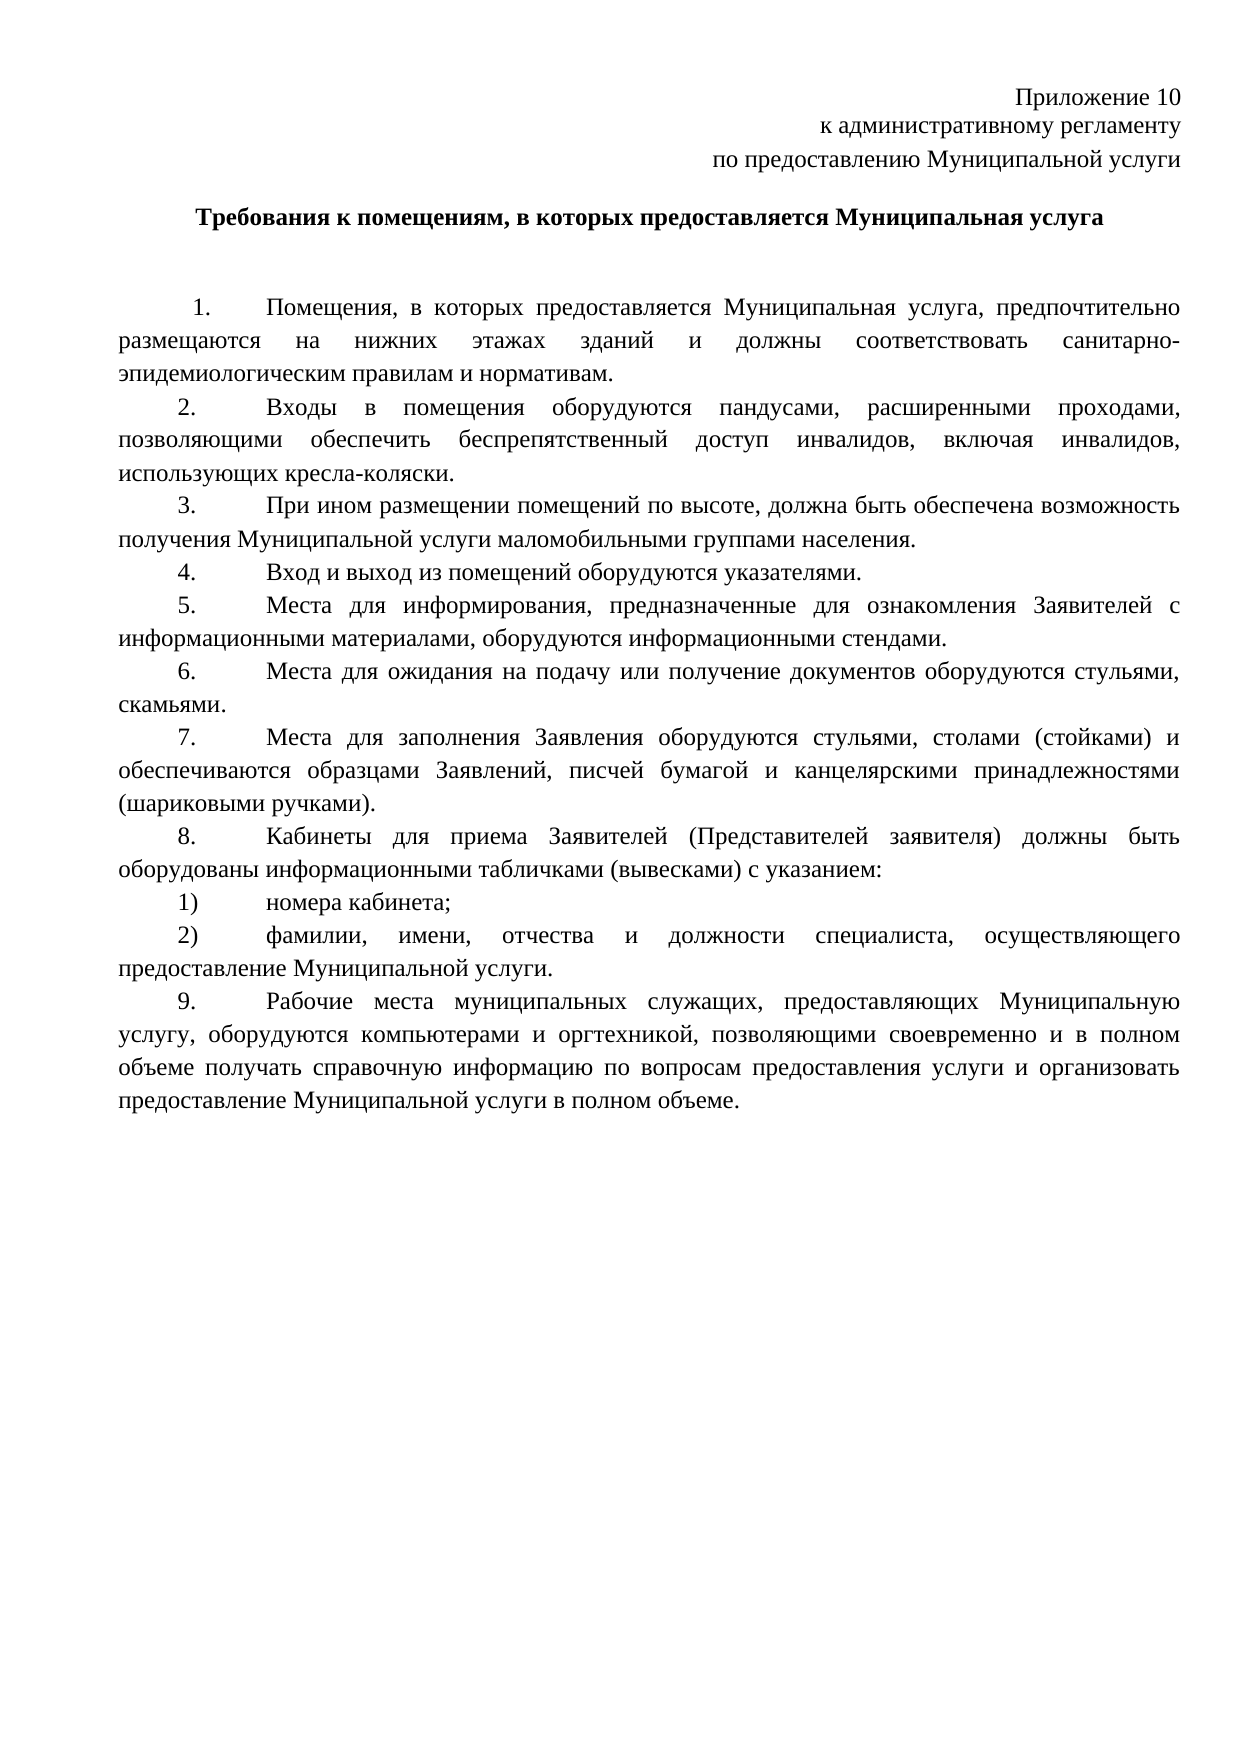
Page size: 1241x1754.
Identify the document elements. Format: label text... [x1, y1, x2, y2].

text Рабочие места муниципальных служащих, предоставляющих Муниципальную услугу, оборудуются компьютерами и оргтехникой, позволяющими своевременно и в полном объеме получать справочную информацию по вопросам предоставления услуги и организовать предоставление Муниципальной услуги в полном объеме. [118, 986, 1181, 1114]
text Входы в помещения оборудуются пандусами, расширенными проходами, позволяющими обеспечить беспрепятственный доступ инвалидов, включая инвалидов, использующих кресла-коляски. [118, 392, 1181, 486]
text Места для ожидания на подачу или получение документов оборудуются стульями, скамьями. [118, 656, 1181, 717]
text Места для информирования, предназначенные для ознакомления Заявителей с информационными материалами, оборудуются информационными стендами. [118, 590, 1181, 651]
list фамилии, имени, отчества и должности специалиста, осуществляющего предоставление Муниципальной услуги. [118, 920, 1181, 982]
text к административному регламенту [650, 111, 1181, 139]
list Помещения, в которых предоставляется Муниципальная услуга, предпочтительно размещаются на нижних этажах зданий и должны соответствовать санитарно-эпидемиологическим правилам и нормативам. [118, 292, 1181, 387]
text При ином размещении помещений по высоте, должна быть обеспечена возможность получения Муниципальной услуги маломобильными группами населения. [118, 491, 1181, 552]
subtitle Приложение 10 [650, 82, 1181, 111]
text Вход и выход из помещений оборудуются указателями. [118, 557, 1181, 585]
text Кабинеты для приема Заявителей (Представителей заявителя) должны быть оборудованы информационными табличками (вывесками) с указанием: [118, 821, 1181, 883]
list номера кабинета; [118, 887, 1181, 916]
text Места для заполнения Заявления оборудуются стульями, столами (стойками) и обеспечиваются образцами Заявлений, писчей бумагой и канцелярскими принадлежностями (шариковыми ручками). [118, 722, 1181, 817]
text по предоставлению Муниципальной услуги [650, 144, 1181, 172]
subtitle Требования к помещениям, в которых предоставляется Муниципальная услуга [118, 202, 1181, 230]
